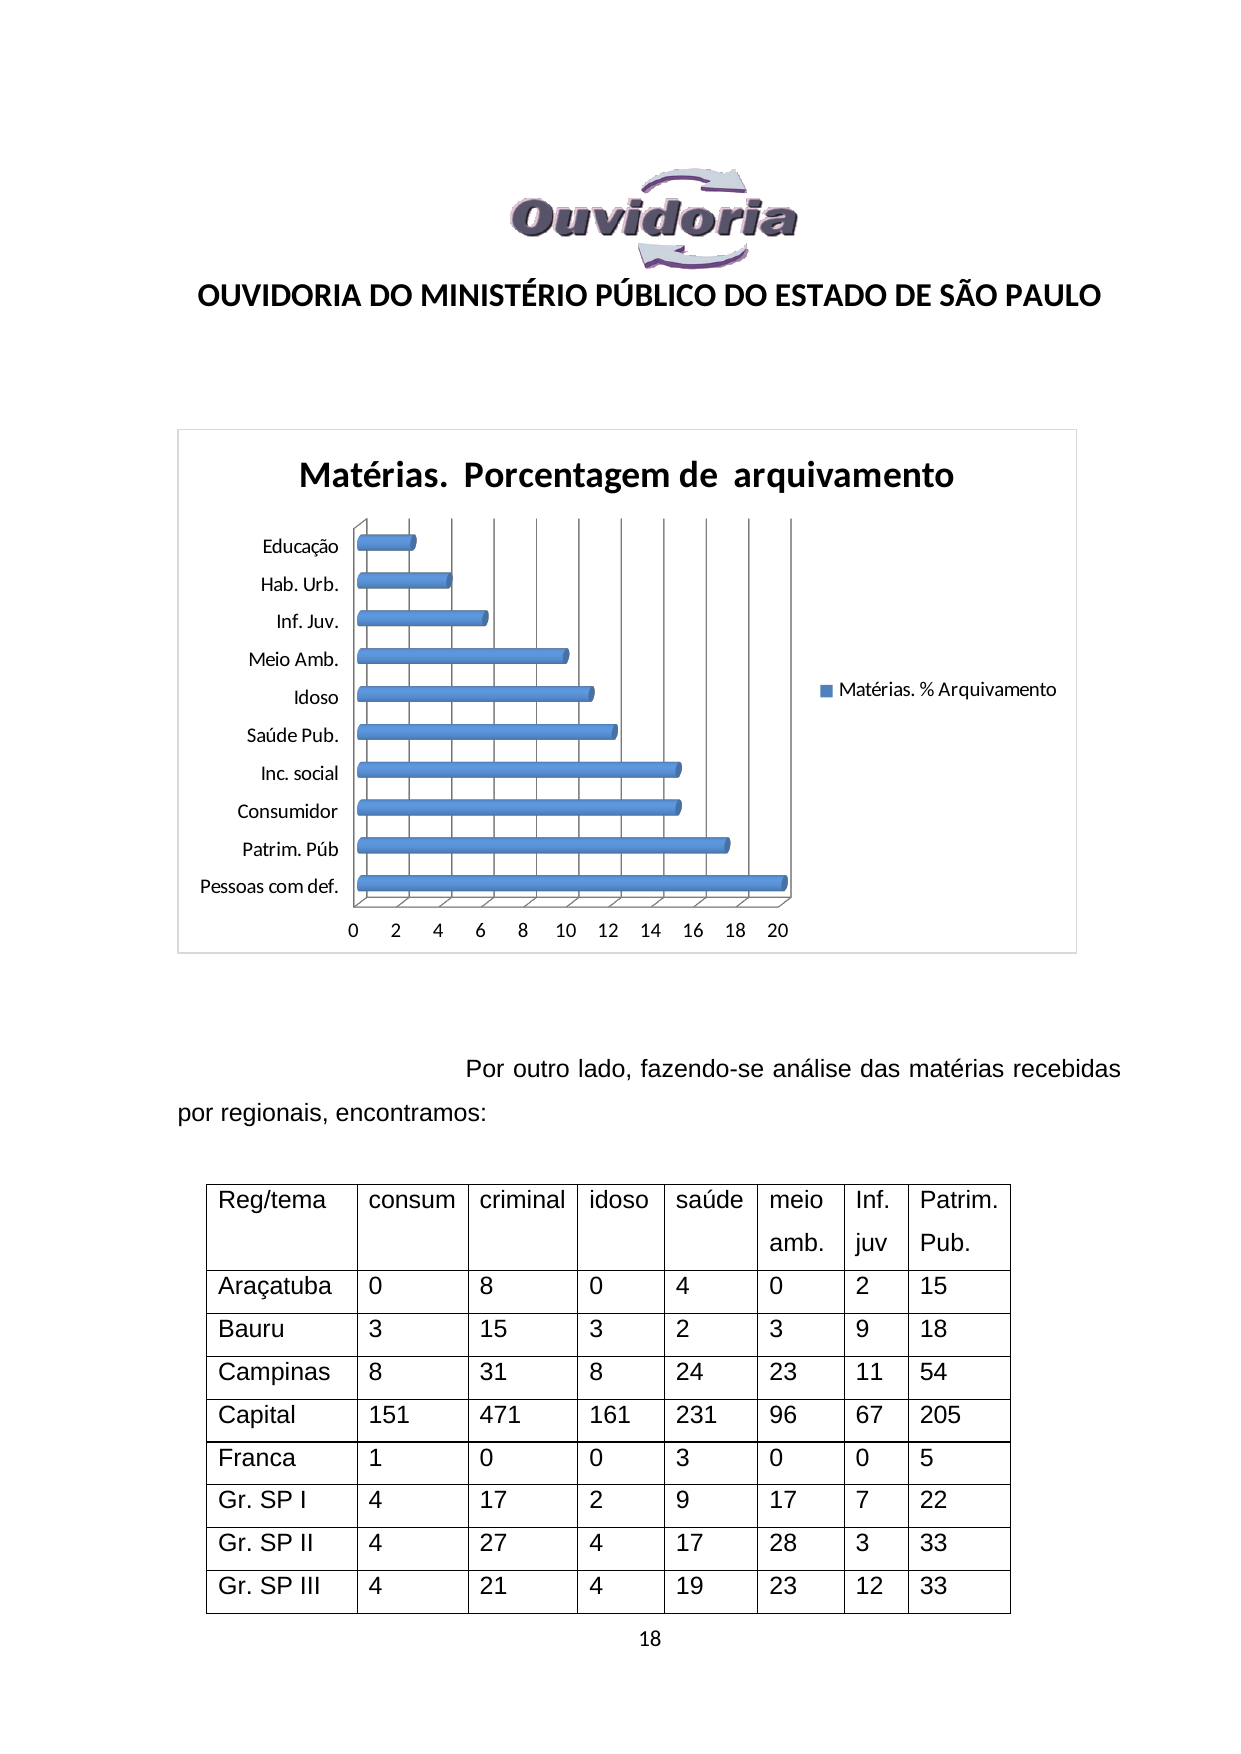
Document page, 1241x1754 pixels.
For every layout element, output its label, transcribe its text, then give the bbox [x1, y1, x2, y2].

table_cell 3 [845, 1528, 908, 1570]
table_cell 9 [665, 1485, 757, 1527]
table_cell 18 [909, 1314, 1010, 1356]
table_header Inf. juv [845, 1185, 908, 1270]
table_cell Araçatuba [207, 1271, 357, 1313]
table_cell 28 [758, 1528, 844, 1570]
table_cell Capital [207, 1400, 357, 1441]
table_cell 4 [665, 1271, 757, 1313]
table_cell 9 [845, 1314, 908, 1356]
table_cell 0 [758, 1443, 844, 1484]
table_cell 19 [665, 1571, 757, 1613]
table_cell Gr. SP I [207, 1485, 357, 1527]
table_cell 471 [469, 1400, 577, 1441]
table_cell Gr. SP III [207, 1571, 357, 1613]
table_cell 2 [578, 1485, 664, 1527]
table_header consum [358, 1185, 468, 1270]
table_cell 4 [578, 1528, 664, 1570]
table_cell 8 [578, 1357, 664, 1398]
table_cell 31 [469, 1357, 577, 1398]
table_cell Franca [207, 1443, 357, 1484]
table_cell 2 [845, 1271, 908, 1313]
table_cell 1 [358, 1443, 468, 1484]
table_cell 2 [665, 1314, 757, 1356]
table_cell 4 [358, 1571, 468, 1613]
table_cell 24 [665, 1357, 757, 1398]
table_cell 3 [758, 1314, 844, 1356]
table_cell 3 [665, 1443, 757, 1484]
table_cell Gr. SP II [207, 1528, 357, 1570]
table_cell 54 [909, 1357, 1010, 1398]
table_header criminal [469, 1185, 577, 1270]
table_cell Campinas [207, 1357, 357, 1398]
table_cell 0 [845, 1443, 908, 1484]
table_cell 8 [358, 1357, 468, 1398]
table_header saúde [665, 1185, 757, 1270]
table_cell 23 [758, 1571, 844, 1613]
picture [467, 157, 832, 274]
table_cell 3 [578, 1314, 664, 1356]
table_cell 4 [578, 1571, 664, 1613]
table_cell 15 [909, 1271, 1010, 1313]
table_cell 5 [909, 1443, 1010, 1484]
table_cell 17 [758, 1485, 844, 1527]
table_cell 23 [758, 1357, 844, 1398]
table_cell 15 [469, 1314, 577, 1356]
table_cell 11 [845, 1357, 908, 1398]
table_cell 0 [578, 1271, 664, 1313]
table_cell 96 [758, 1400, 844, 1441]
table_cell 21 [469, 1571, 577, 1613]
table_header Patrim. Pub. [909, 1185, 1010, 1270]
table_header meio amb. [758, 1185, 844, 1270]
table_cell 0 [758, 1271, 844, 1313]
table_cell 0 [358, 1271, 468, 1313]
table_cell 8 [469, 1271, 577, 1313]
table_cell 67 [845, 1400, 908, 1441]
table_cell 151 [358, 1400, 468, 1441]
table_cell 27 [469, 1528, 577, 1570]
table_cell 205 [909, 1400, 1010, 1441]
list Por outro lado, fazendo-se análise das matérias recebidas por regionais, encontramos: [177, 1054, 1122, 1126]
table_cell 33 [909, 1571, 1010, 1613]
table_cell 3 [358, 1314, 468, 1356]
table_cell 33 [909, 1528, 1010, 1570]
table_header Reg/tema [207, 1185, 357, 1270]
table_cell 0 [469, 1443, 577, 1484]
table_cell 4 [358, 1528, 468, 1570]
table_cell 7 [845, 1485, 908, 1527]
table_cell 22 [909, 1485, 1010, 1527]
table_cell 17 [469, 1485, 577, 1527]
table_cell Bauru [207, 1314, 357, 1356]
table_cell 4 [358, 1485, 468, 1527]
table_cell 12 [845, 1571, 908, 1613]
table_header idoso [578, 1185, 664, 1270]
table_cell 17 [665, 1528, 757, 1570]
table_cell 0 [578, 1443, 664, 1484]
table_cell 161 [578, 1400, 664, 1441]
table_cell 231 [665, 1400, 757, 1441]
